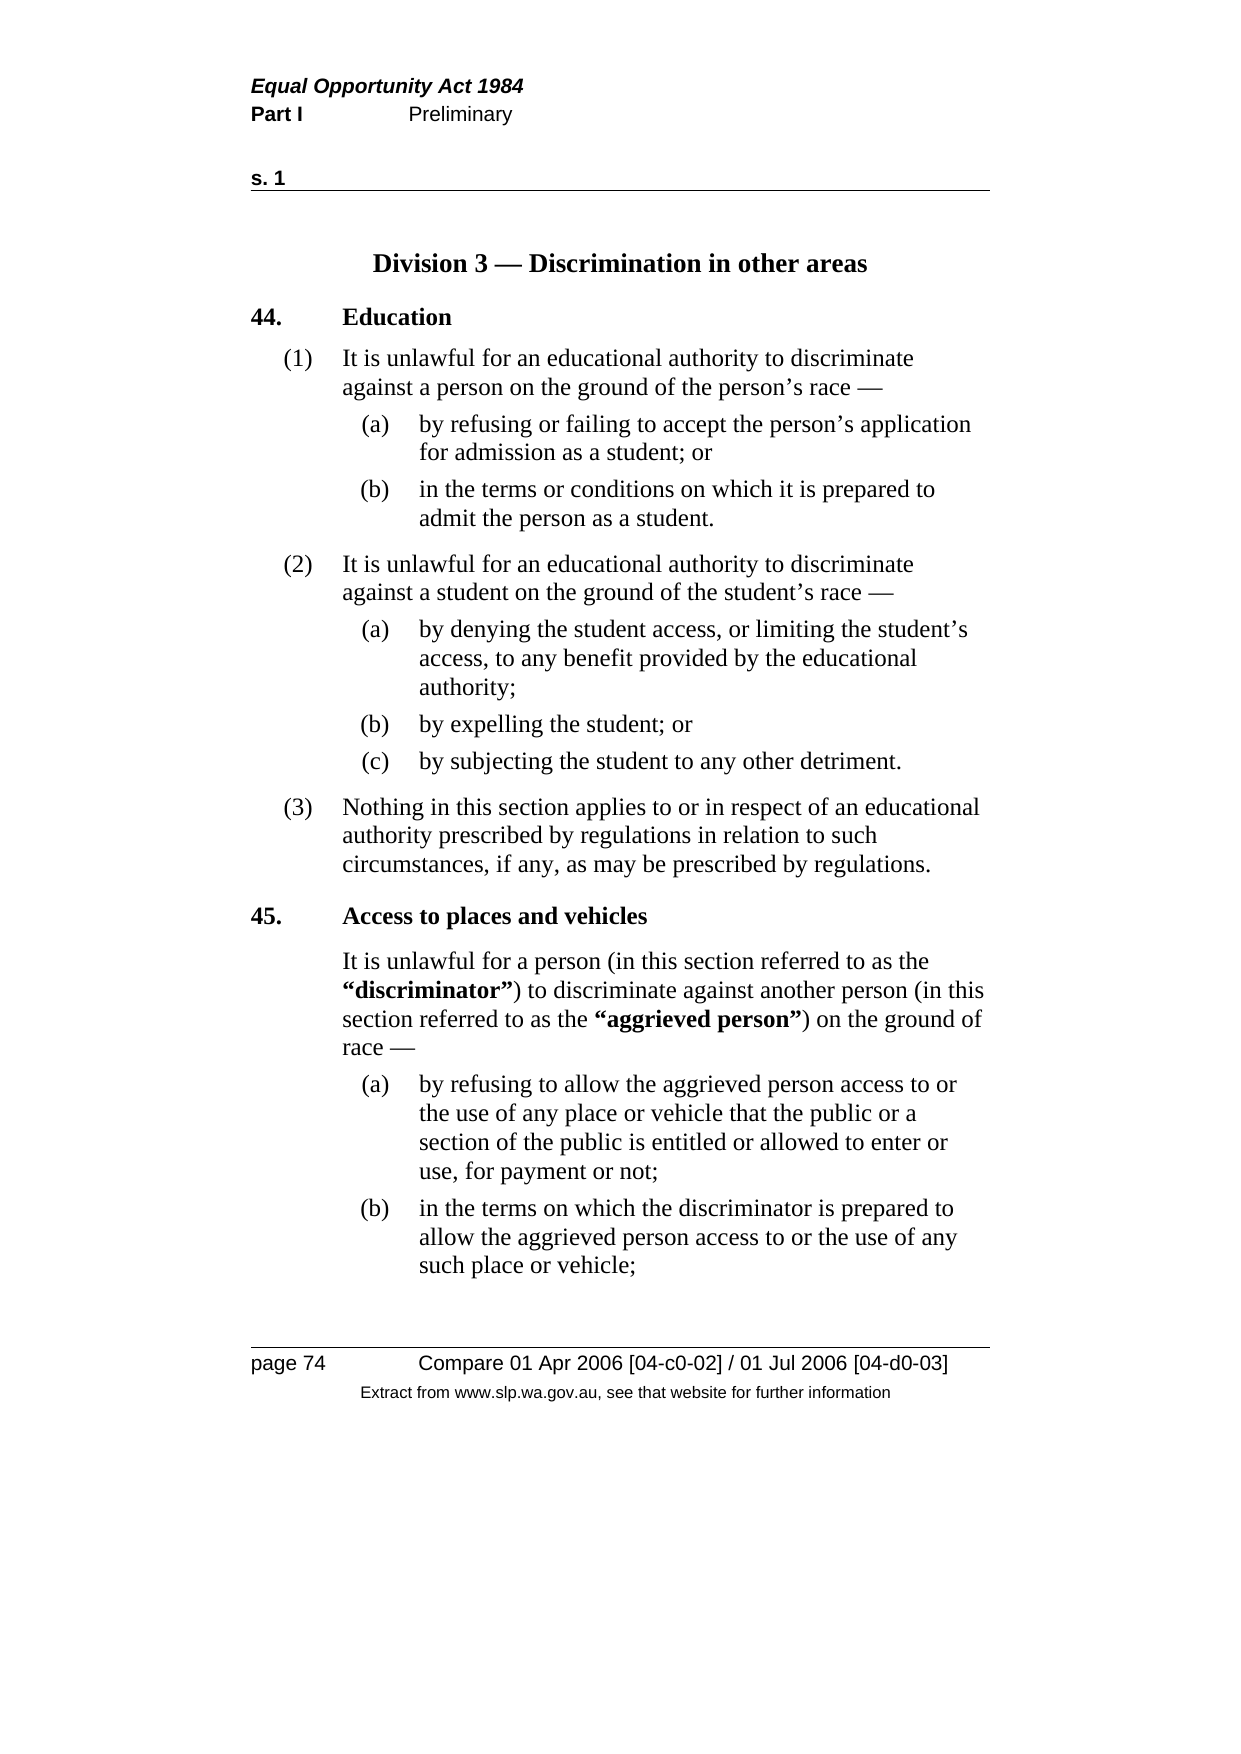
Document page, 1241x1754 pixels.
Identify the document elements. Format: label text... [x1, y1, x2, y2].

text It is unlawful for a person (in this section referred to as the “discriminator”) to discriminate against another person (in this section referred to as the “aggrieved person”) on the ground of race — [251, 946, 990, 1061]
text (b) in the terms on which the discriminator is prepared to allow the aggrieved person access to or the use of any such place or vehicle; [251, 1193, 990, 1279]
text (b) in the terms or conditions on which it is prepared to admit the person as a student. [251, 474, 990, 532]
text (a) by denying the student access, or limiting the student’s access, to any benefit provided by the educational authority; [251, 614, 990, 701]
subtitle 44. Education [251, 302, 990, 330]
text (a) by refusing or failing to accept the person’s application for admission as a student; or [251, 409, 990, 466]
text (3) Nothing in this section applies to or in respect of an educational authority prescribed by regulations in relation to such circumstances, if any, as may be prescribed by regulations. [251, 792, 990, 878]
text (a) by refusing to allow the aggrieved person access to or the use of any place or vehicle that the public or a section of the public is entitled or allowed to enter or use, for payment or not; [251, 1069, 990, 1184]
subtitle 45. Access to places and vehicles [251, 901, 990, 929]
text (2) It is unlawful for an educational authority to discriminate against a student on the ground of the student’s race — [251, 549, 990, 606]
text (b) by expelling the student; or [251, 709, 990, 738]
text (1) It is unlawful for an educational authority to discriminate against a person on the ground of the person’s race — [251, 343, 990, 400]
text (c) by subjecting the student to any other detriment. [251, 746, 990, 775]
subtitle Division 3 — Discrimination in other areas [251, 247, 990, 279]
